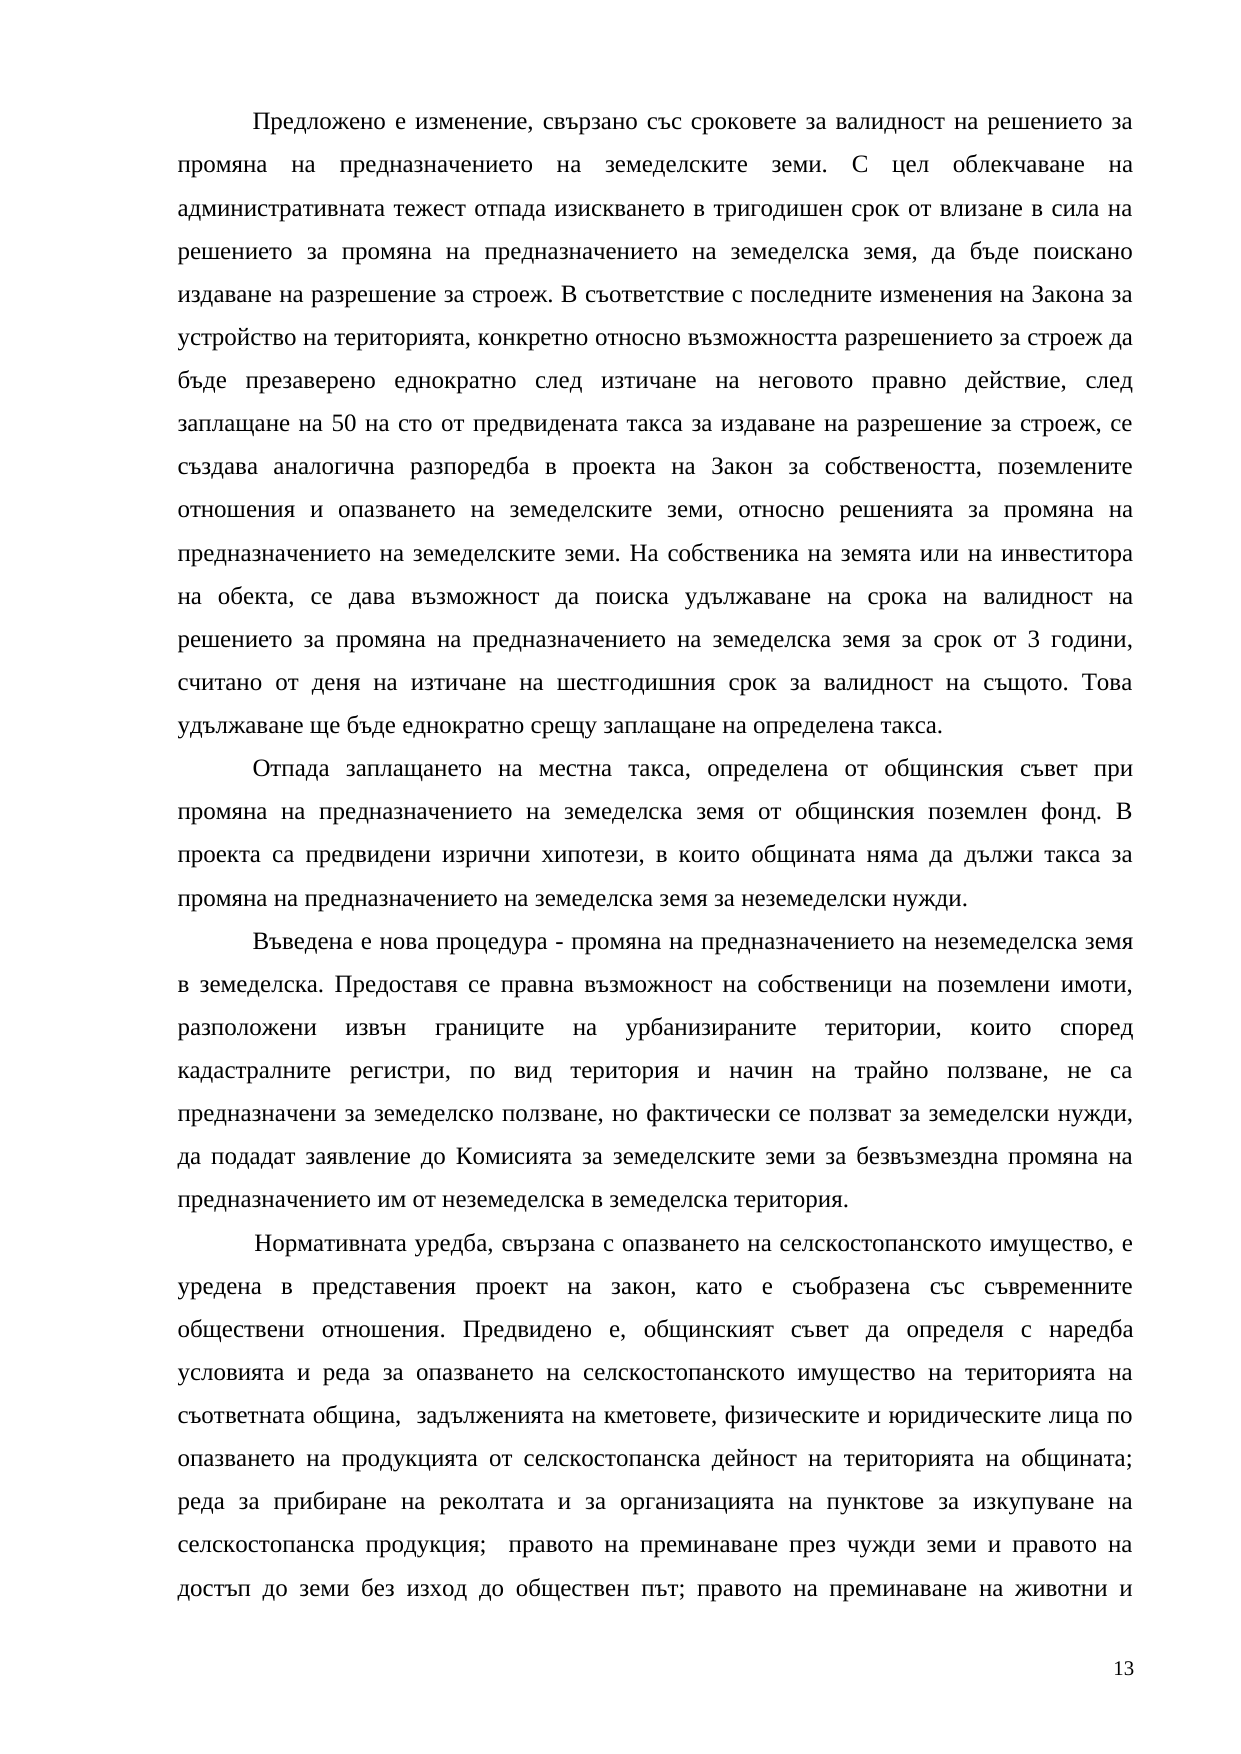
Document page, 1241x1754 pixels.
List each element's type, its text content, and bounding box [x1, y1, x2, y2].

text Въведена е нова процедура - промяна на предназначението на неземеделска земя в земеделска. Предоставя се правна възможност на собственици на поземлени имоти, разположени извън границите на урбанизираните територии, които според кадастралните регистри, по вид територия и начин на трайно ползване, не са предназначени за земеделско ползване, но фактически се ползват за земеделски нужди, да подадат заявление до Комисията за земеделските земи за безвъзмездна промяна на предназначението им от неземеделска в земеделска територия. [177, 926, 1134, 1213]
text Предложено е изменение, свързано със сроковете за валидност на решението за промяна на предназначението на земеделските земи. С цел облекчаване на административната тежест отпада изискването в тригодишен срок от влизане в сила на решението за промяна на предназначението на земеделска земя, да бъде поискано издаване на разрешение за строеж. В съответствие с последните изменения на Закона за устройство на територията, конкретно относно възможността разрешението за строеж да бъде презаверено еднократно след изтичане на неговото правно действие, след заплащане на 50 на сто от предвидената такса за издаване на разрешение за строеж, се създава аналогична разпоредба в проекта на Закон за собствеността, поземлените отношения и опазването на земеделските земи, относно решенията за промяна на предназначението на земеделските земи. На собственика на земята или на инвеститора на обекта, се дава възможност да поиска удължаване на срока на валидност на решението за промяна на предназначението на земеделска земя за срок от 3 години, считано от деня на изтичане на шестгодишния срок за валидност на същото. Това удължаване ще бъде еднократно срещу заплащане на определена такса. [177, 106, 1134, 739]
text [177, 1228, 1134, 1601]
text Отпада заплащането на местна такса, определена от общинския съвет при промяна на предназначението на земеделска земя от общинския поземлен фонд. В проекта са предвидени изрични хипотези, в които общината няма да дължи такса за промяна на предназначението на земеделска земя за неземеделски нужди. [177, 753, 1134, 911]
